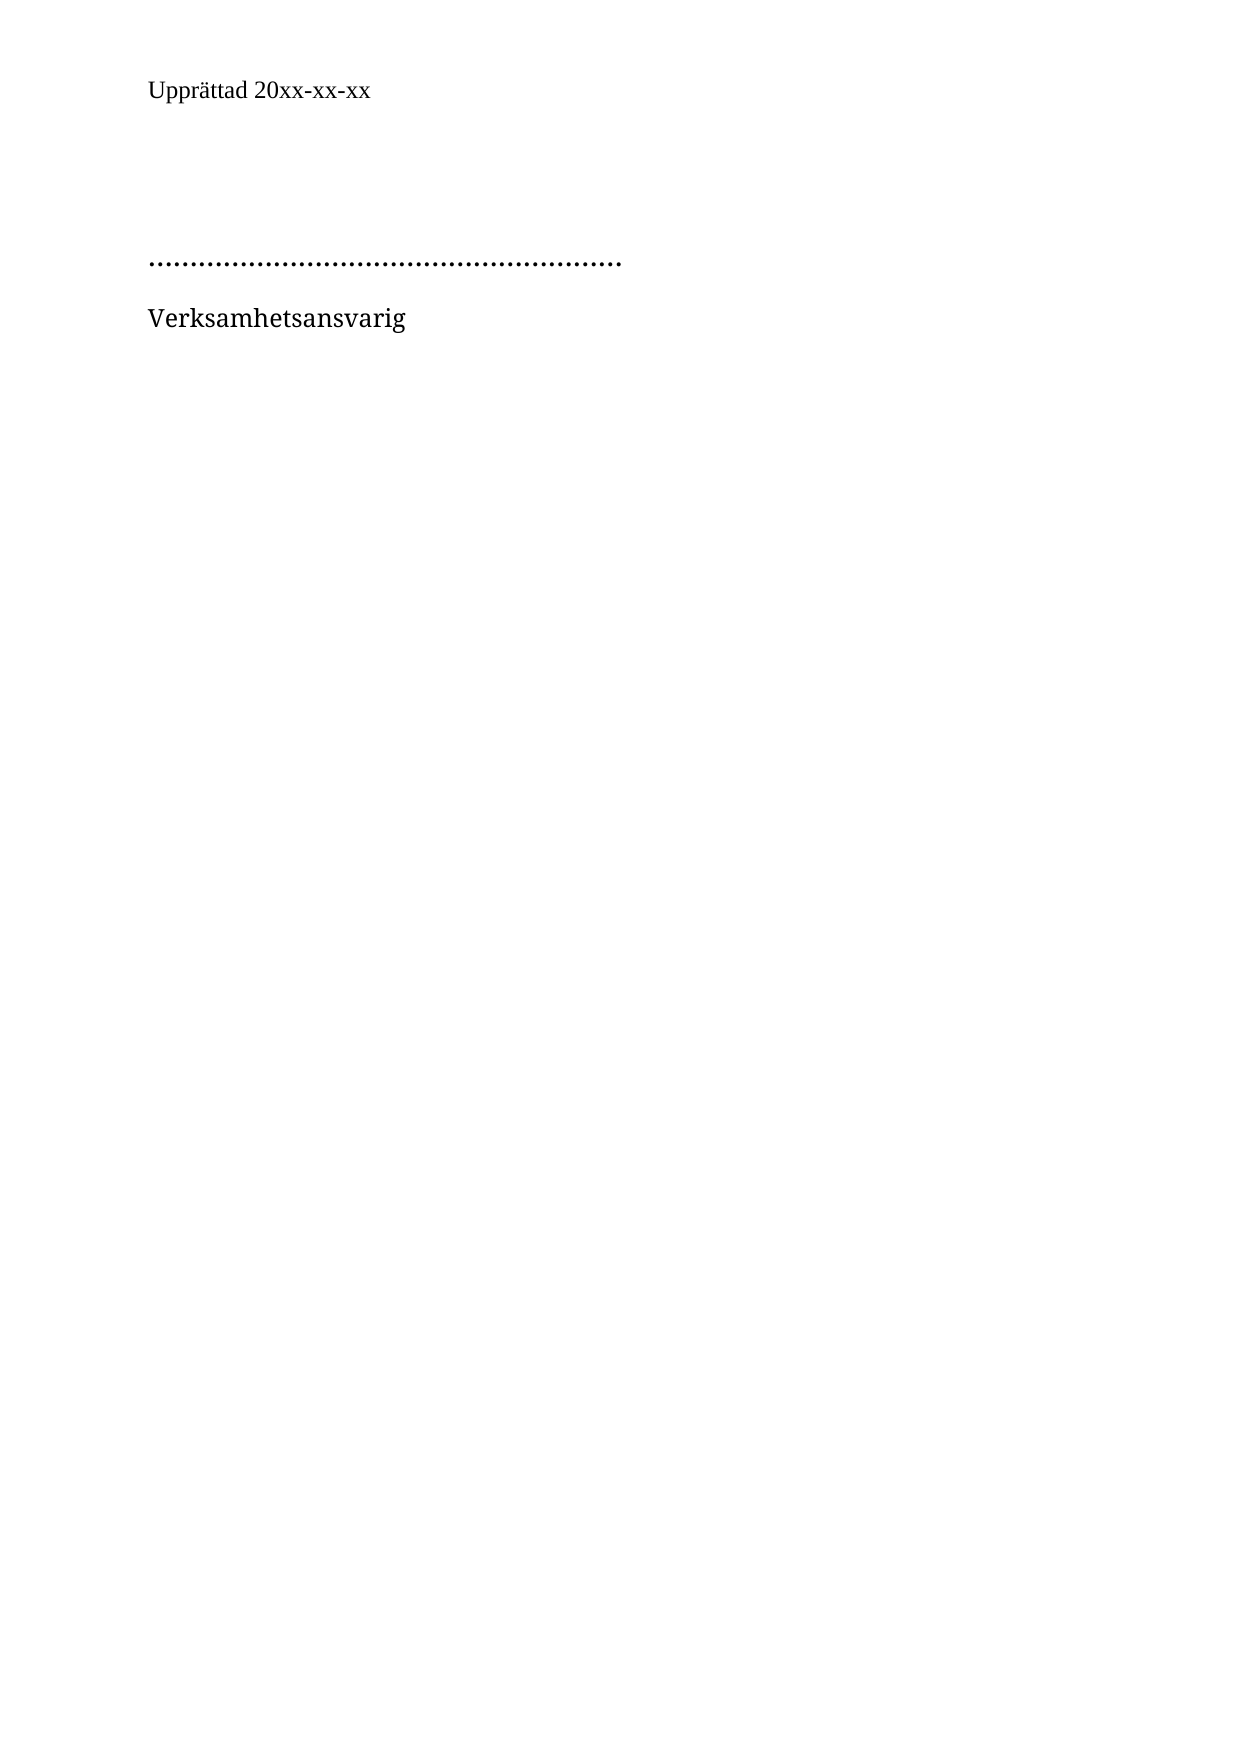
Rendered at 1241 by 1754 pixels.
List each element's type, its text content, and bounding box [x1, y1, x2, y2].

text Verksamhetsansvarig [148, 301, 1093, 335]
text ………………………………………………… [148, 243, 1093, 272]
